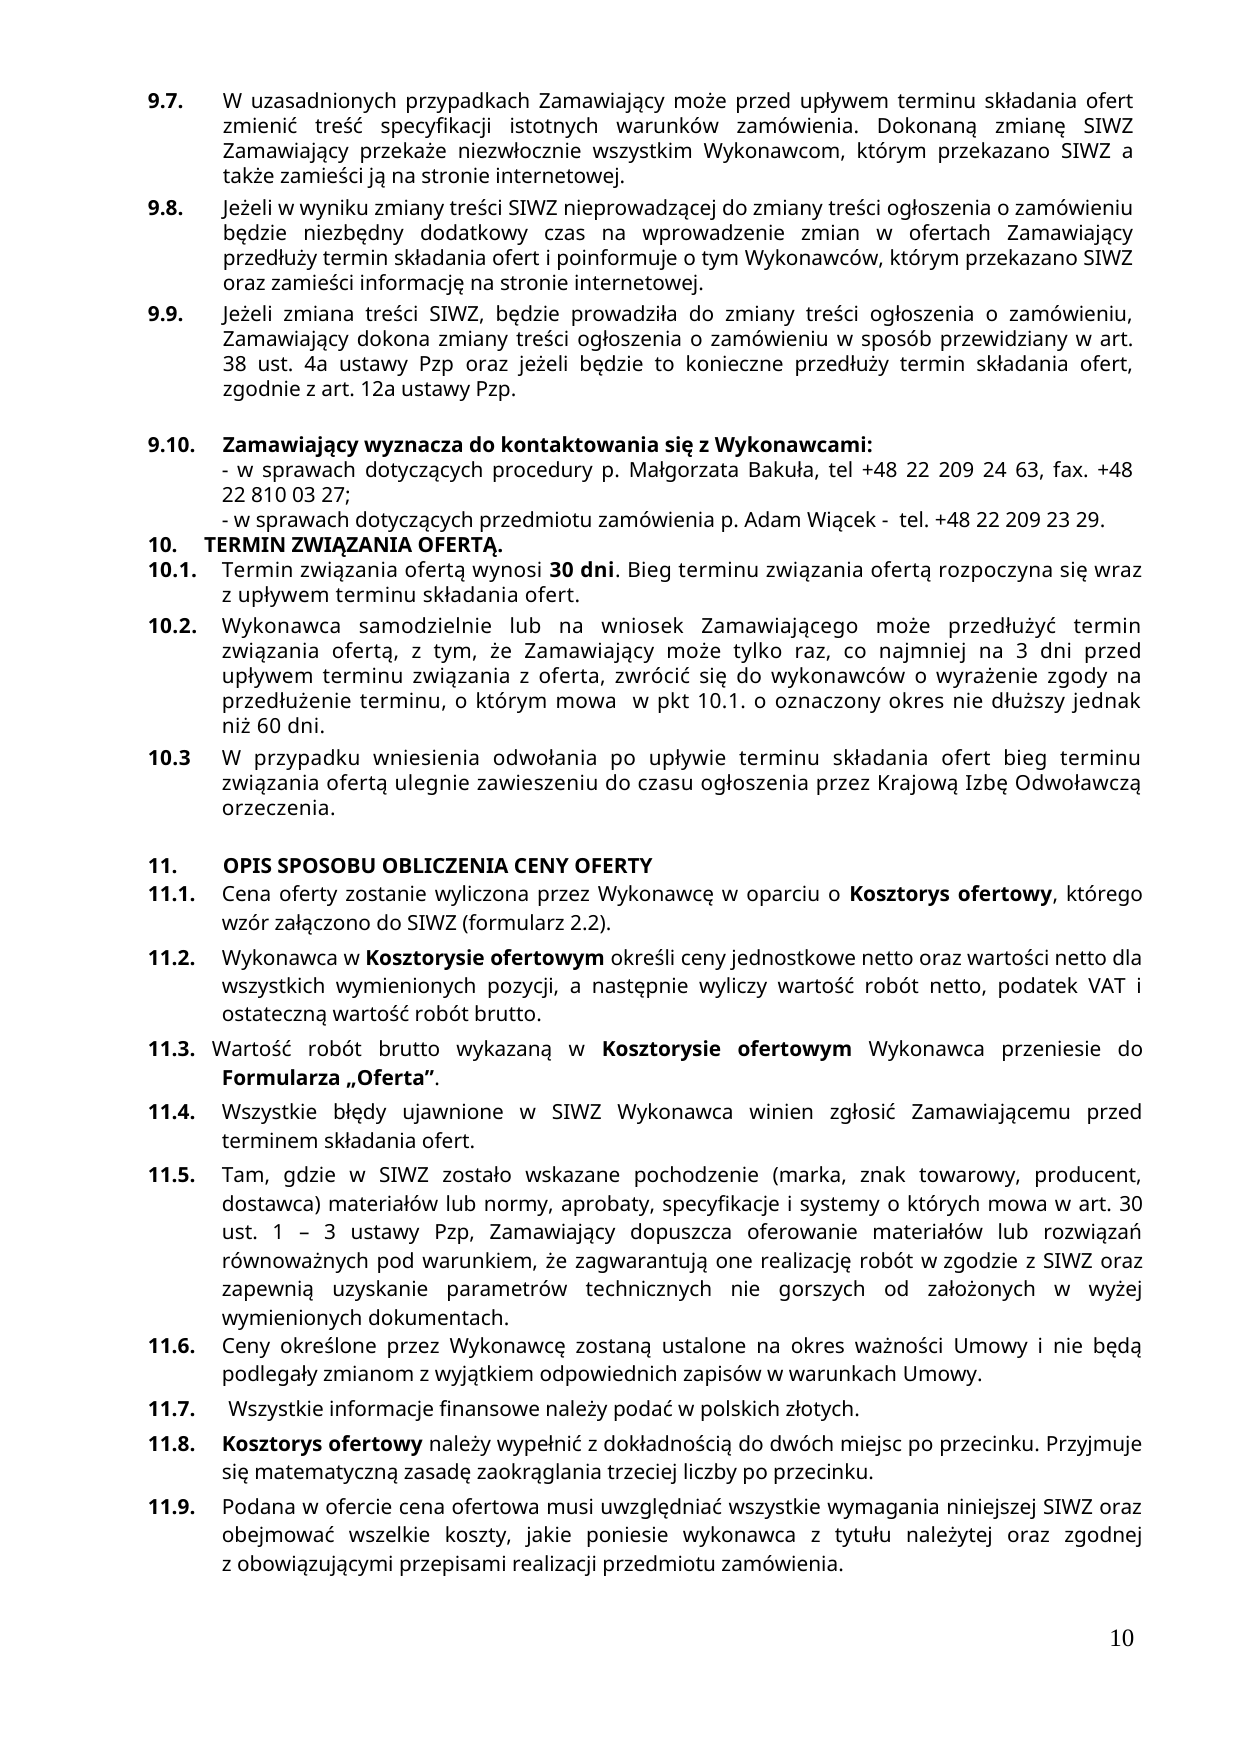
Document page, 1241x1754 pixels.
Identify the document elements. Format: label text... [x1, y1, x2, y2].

list W uzasadnionych przypadkach Zamawiający może przed upływem terminu składania ofert zmienić treść specyfikacji istotnych warunków zamówienia. Dokonaną zmianę SIWZ Zamawiający przekaże niezwłocznie wszystkim Wykonawcom, którym przekazano SIWZ a także zamieści ją na stronie internetowej. [148, 89, 1134, 189]
text - w sprawach dotyczących procedury p. Małgorzata Bakuła, tel +48 22 209 24 63, fax. +48 22 810 03 27; [222, 457, 1134, 507]
text 10.3 W przypadku wniesienia odwołania po upływie terminu składania ofert bieg terminu związania ofertą ulegnie zawieszeniu do czasu ogłoszenia przez Krajową Izbę Odwoławczą orzeczenia. [148, 745, 1143, 820]
list Jeżeli w wyniku zmiany treści SIWZ nieprowadzącej do zmiany treści ogłoszenia o zamówieniu będzie niezbędny dodatkowy czas na wprowadzenie zmian w ofertach Zamawiający przedłuży termin składania ofert i poinformuje o tym Wykonawców, którym przekazano SIWZ oraz zamieści informację na stronie internetowej. [148, 195, 1134, 295]
text 11.9. Podana w ofercie cena ofertowa musi uwzględniać wszystkie wymagania niniejszej SIWZ oraz obejmować wszelkie koszty, jakie poniesie wykonawca z tytułu należytej oraz zgodnej z obowiązującymi przepisami realizacji przedmiotu zamówienia. [148, 1492, 1143, 1577]
text - w sprawach dotyczących przedmiotu zamówienia p. Adam Wiącek - tel. +48 22 209 23 29. [222, 507, 1134, 532]
list 11.4. Wszystkie błędy ujawnione w SIWZ Wykonawca winien zgłosić Zamawiającemu przed terminem składania ofert. [148, 1097, 1143, 1154]
text 10.2. Wykonawca samodzielnie lub na wniosek Zamawiającego może przedłużyć termin związania ofertą, z tym, że Zamawiający może tylko raz, co najmniej na 3 dni przed upływem terminu związania z oferta, zwrócić się do wykonawców o wyrażenie zgody na przedłużenie terminu, o którym mowa w pkt 10.1. o oznaczony okres nie dłuższy jednak niż 60 dni. [148, 614, 1143, 739]
list Jeżeli zmiana treści SIWZ, będzie prowadziła do zmiany treści ogłoszenia o zamówieniu, Zamawiający dokona zmiany treści ogłoszenia o zamówieniu w sposób przewidziany w art. 38 ust. 4a ustawy Pzp oraz jeżeli będzie to konieczne przedłuży termin składania ofert, zgodnie z art. 12a ustawy Pzp. [148, 301, 1134, 401]
text 11. OPIS SPOSOBU OBLICZENIA CENY OFERTY [148, 851, 1134, 879]
list Zamawiający wyznacza do kontaktowania się z Wykonawcami: [148, 432, 1134, 457]
list 11.1. Cena oferty zostanie wyliczona przez Wykonawcę w oparciu o Kosztorys ofertowy, którego wzór załączono do SIWZ (formularz 2.2). [148, 879, 1143, 936]
text 11.8. Kosztorys ofertowy należy wypełnić z dokładnością do dwóch miejsc po przecinku. Przyjmuje się matematyczną zasadę zaokrąglania trzeciej liczby po przecinku. [148, 1429, 1143, 1486]
list 11.3. Wartość robót brutto wykazaną w Kosztorysie ofertowym Wykonawca przeniesie do Formularza „Oferta”. [148, 1034, 1143, 1091]
text 11.7. Wszystkie informacje finansowe należy podać w polskich złotych. [148, 1394, 1143, 1423]
text 10.1. Termin związania ofertą wynosi 30 dni. Bieg terminu związania ofertą rozpoczyna się wraz z upływem terminu składania ofert. [148, 557, 1143, 607]
text 11.5. Tam, gdzie w SIWZ zostało wskazane pochodzenie (marka, znak towarowy, producent, dostawca) materiałów lub normy, aprobaty, specyfikacje i systemy o których mowa w art. 30 ust. 1 – 3 ustawy Pzp, Zamawiający dopuszcza oferowanie materiałów lub rozwiązań równoważnych pod warunkiem, że zagwarantują one realizację robót w zgodzie z SIWZ oraz zapewnią uzyskanie parametrów technicznych nie gorszych od założonych w wyżej wymienionych dokumentach. [148, 1161, 1143, 1331]
text 10. TERMIN ZWIĄZANIA OFERTĄ. [148, 532, 1134, 557]
list 11.2. Wykonawca w Kosztorysie ofertowym określi ceny jednostkowe netto oraz wartości netto dla wszystkich wymienionych pozycji, a następnie wyliczy wartość robót netto, podatek VAT i ostateczną wartość robót brutto. [148, 943, 1143, 1028]
text 11.6. Ceny określone przez Wykonawcę zostaną ustalone na okres ważności Umowy i nie będą podlegały zmianom z wyjątkiem odpowiednich zapisów w warunkach Umowy. [148, 1331, 1143, 1388]
